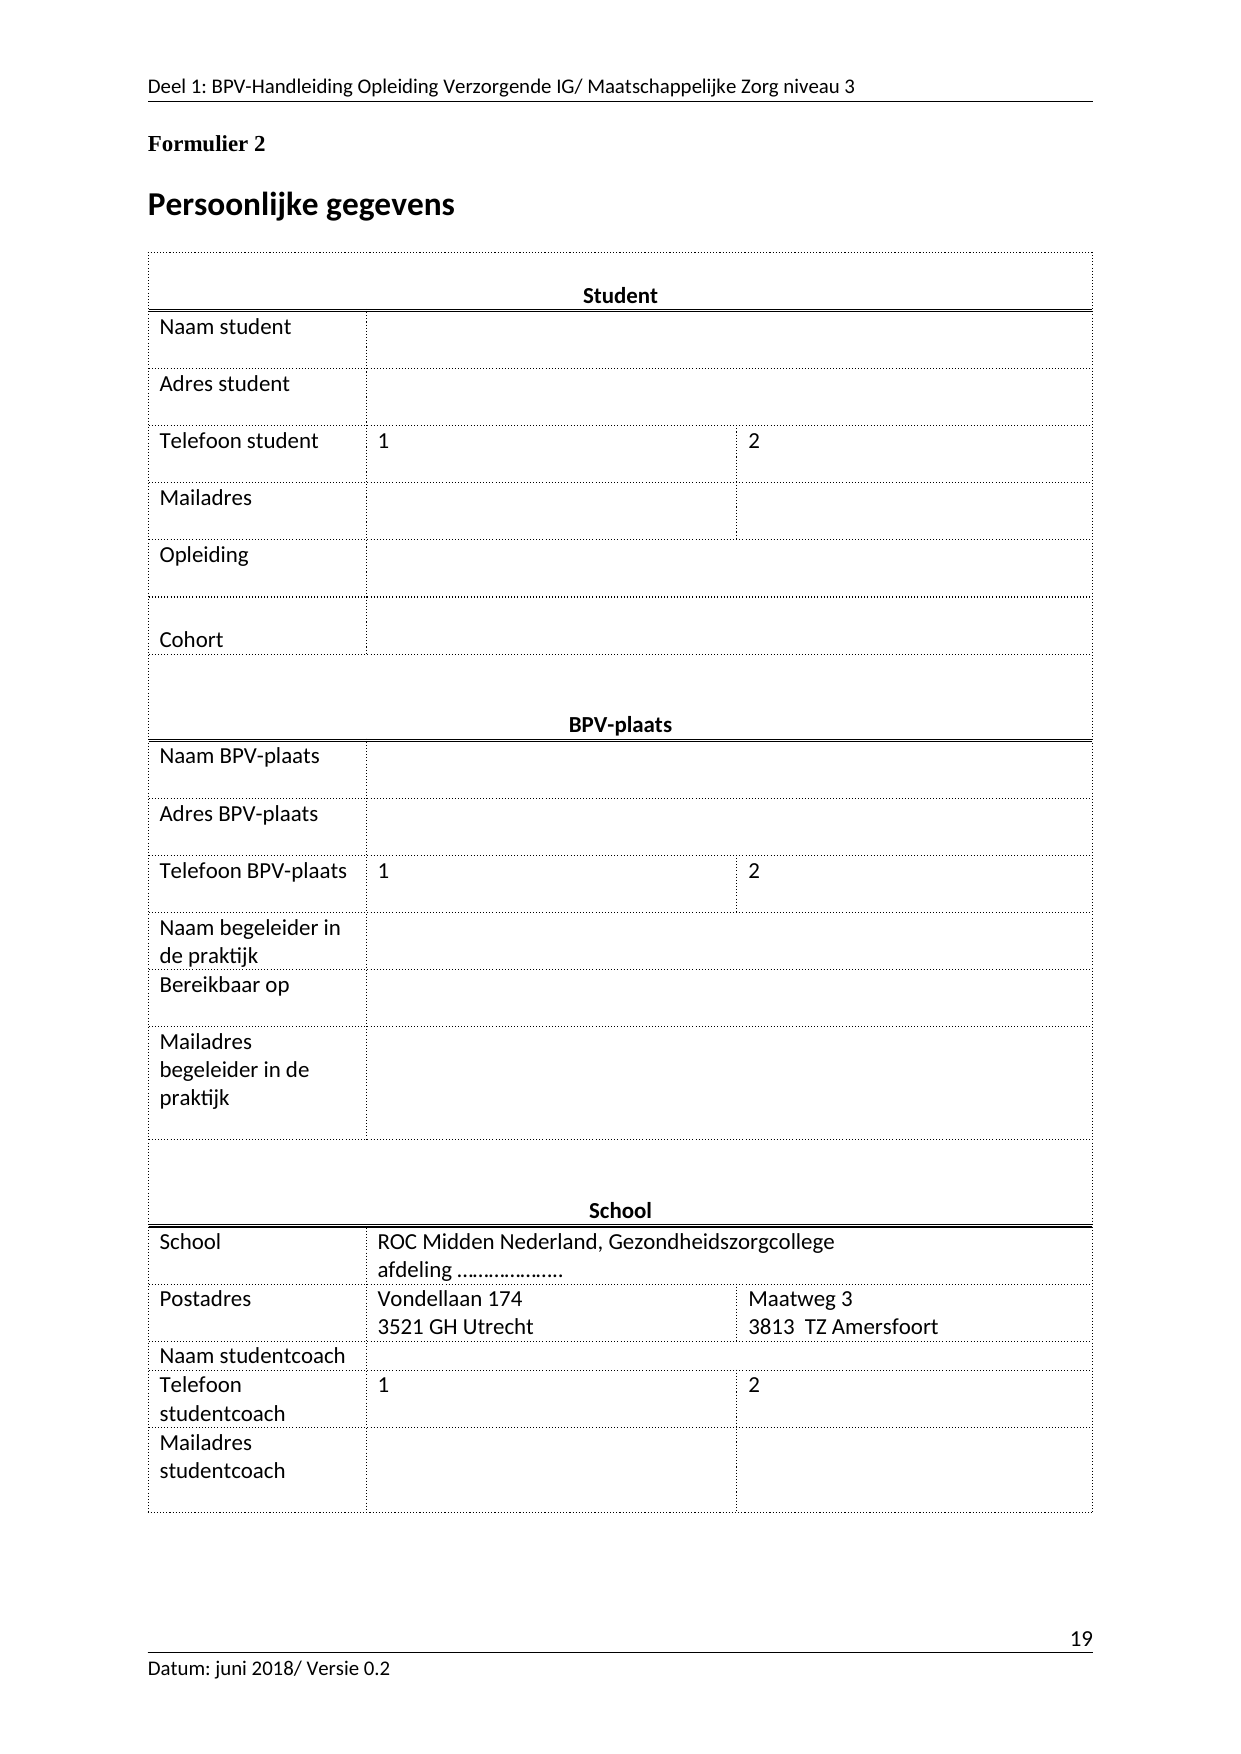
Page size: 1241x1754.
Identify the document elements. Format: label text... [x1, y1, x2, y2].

table_cell [737, 482, 1093, 539]
table_cell Mailadres begeleider in de praktijk [148, 1026, 366, 1139]
table_cell Maatweg 3 3813 TZ Amersfoort [737, 1284, 1093, 1341]
table_cell Adres student [148, 368, 366, 425]
table_cell Naam BPV-plaats [148, 742, 366, 798]
table_cell [366, 1427, 737, 1512]
table_cell [366, 368, 1093, 425]
table_cell Telefoon BPV-plaats [148, 855, 366, 912]
table_cell Telefoon student [148, 425, 366, 482]
table_cell School [148, 1139, 1093, 1224]
table_cell [366, 969, 1093, 1026]
text Persoonlijke gegevens [148, 183, 1093, 224]
table_cell Bereikbaar op [148, 969, 366, 1026]
table_cell [366, 482, 737, 539]
text Formulier 2 [148, 130, 1093, 157]
table_header Student [148, 252, 1093, 309]
table_cell 2 [737, 425, 1093, 482]
table_cell Naam studentcoach [148, 1341, 366, 1369]
table_cell Naam begeleider in de praktijk [148, 912, 366, 969]
table_cell Mailadres studentcoach [148, 1427, 366, 1512]
table_cell Postadres [148, 1284, 366, 1341]
table_cell 2 [737, 1370, 1093, 1427]
table_cell Naam student [148, 312, 366, 368]
table_cell [366, 1026, 1093, 1139]
table_cell 1 [366, 425, 737, 482]
table_cell [366, 312, 1093, 368]
table_cell Vondellaan 174 3521 GH Utrecht [366, 1284, 737, 1341]
table_cell [366, 596, 1093, 653]
table_cell [366, 912, 1093, 969]
table_cell Adres BPV-plaats [148, 798, 366, 855]
table_cell 2 [737, 855, 1093, 912]
table_cell ROC Midden Nederland, Gezondheidszorgcollege afdeling ……………….. [366, 1228, 1093, 1283]
table_cell 1 [366, 1370, 737, 1427]
table_cell [366, 1341, 1093, 1369]
table_cell Telefoon studentcoach [148, 1370, 366, 1427]
table_cell Cohort [148, 596, 366, 653]
table_cell [737, 1427, 1093, 1512]
table_cell BPV-plaats [148, 654, 1093, 738]
table_cell 1 [366, 855, 737, 912]
table_cell Mailadres [148, 482, 366, 539]
table_cell Opleiding [148, 539, 366, 596]
table_cell [366, 798, 1093, 855]
table_cell School [148, 1228, 366, 1283]
table_cell [366, 740, 1093, 798]
table_cell [366, 539, 1093, 596]
